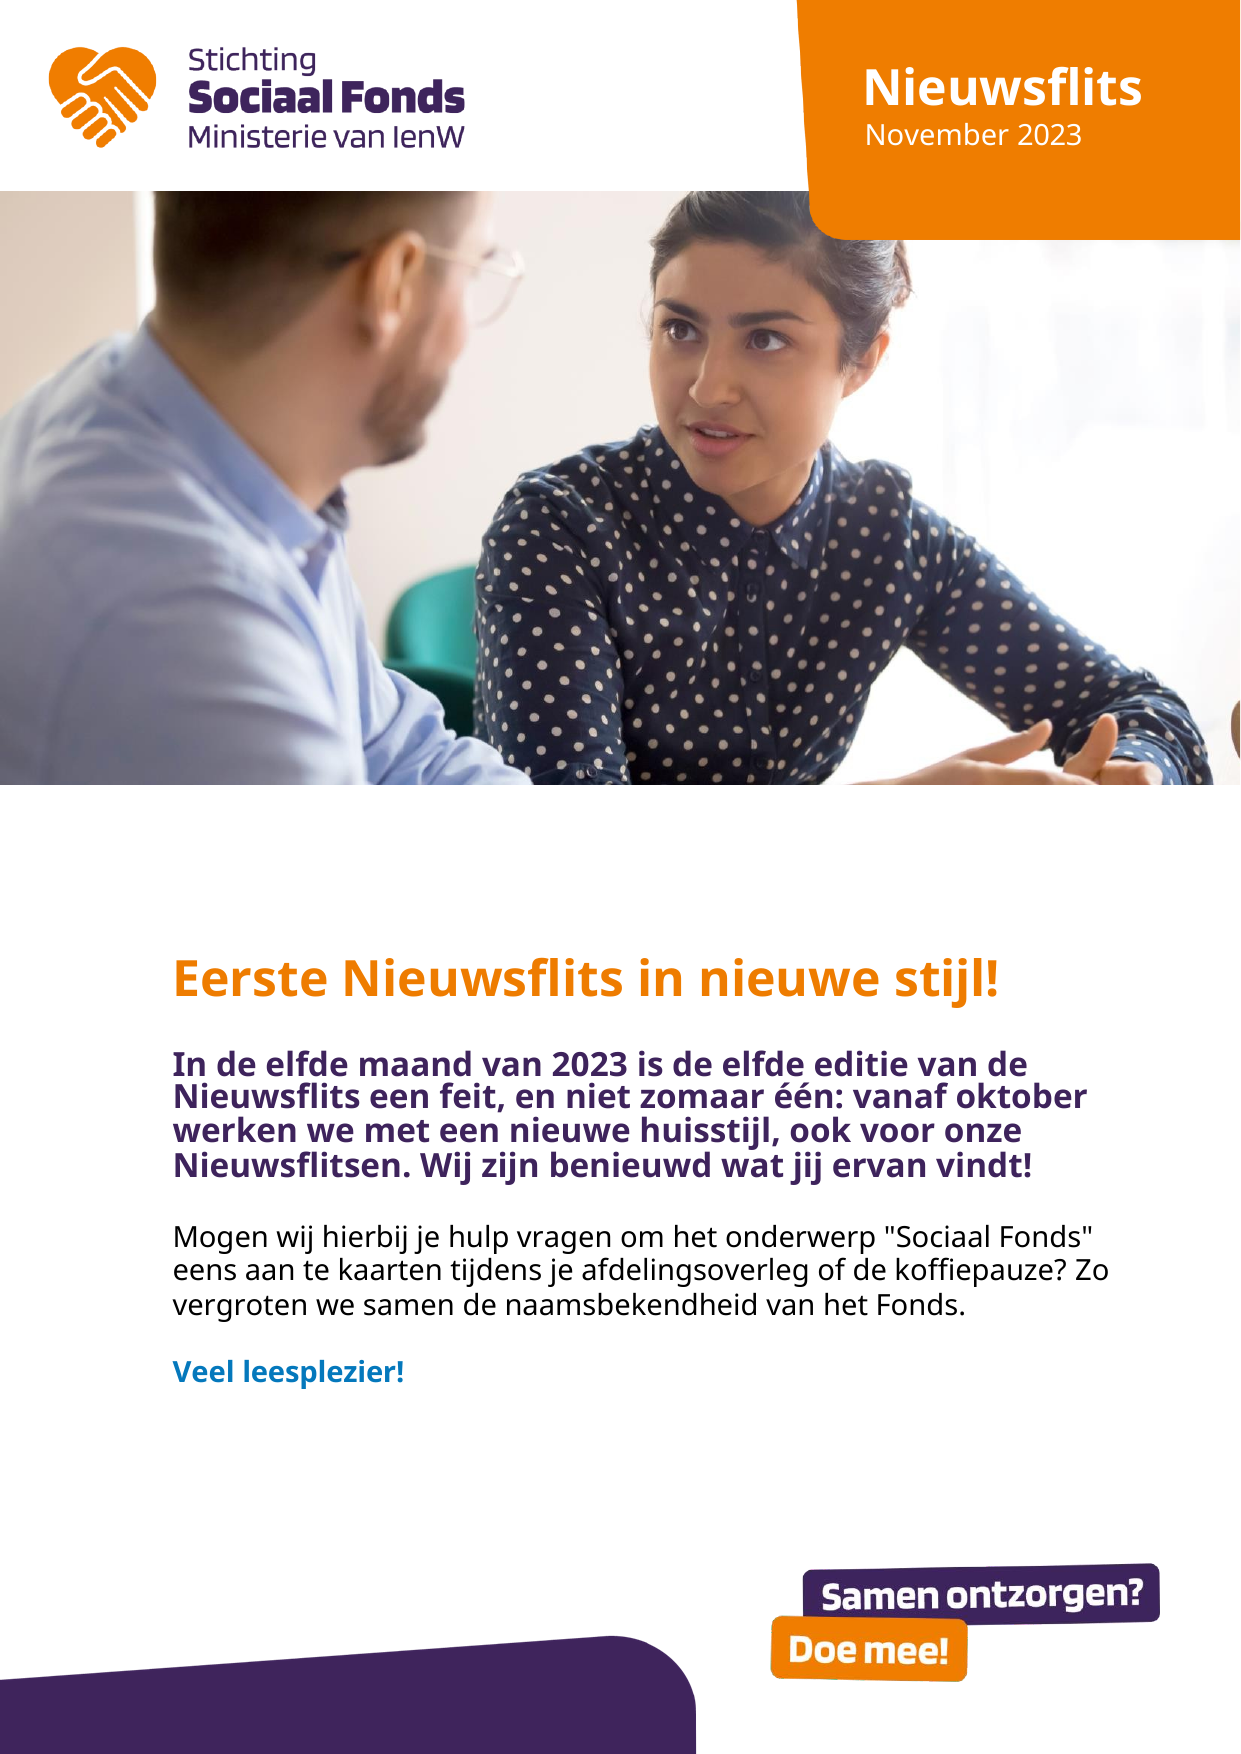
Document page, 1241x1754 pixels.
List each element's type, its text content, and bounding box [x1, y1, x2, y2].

picture [0, 0, 1241, 785]
picture [770, 1563, 1160, 1682]
text Mogen wij hierbij je hulp vragen om het onderwerp "Sociaal Fonds" eens aan te kaarten tijdens je afdelingsoverleg of de koffiepauze? Zo vergroten we samen de naamsbekendheid van het Fonds. [172, 1220, 1140, 1323]
picture [48, 46, 465, 148]
title Eerste Nieuwsflits in nieuwe stijl! [172, 943, 1240, 1011]
text Veel leesplezier! [172, 1351, 1240, 1391]
text In de elfde maand van 2023 is de elfde editie van de Nieuwsflits een feit, en niet zomaar één: vanaf oktober werken we met een nieuwe huisstijl, ook voor onze Nieuwsflitsen. Wij zijn benieuwd wat jij ervan vindt! [172, 1049, 1104, 1187]
picture [0, 1635, 697, 1754]
